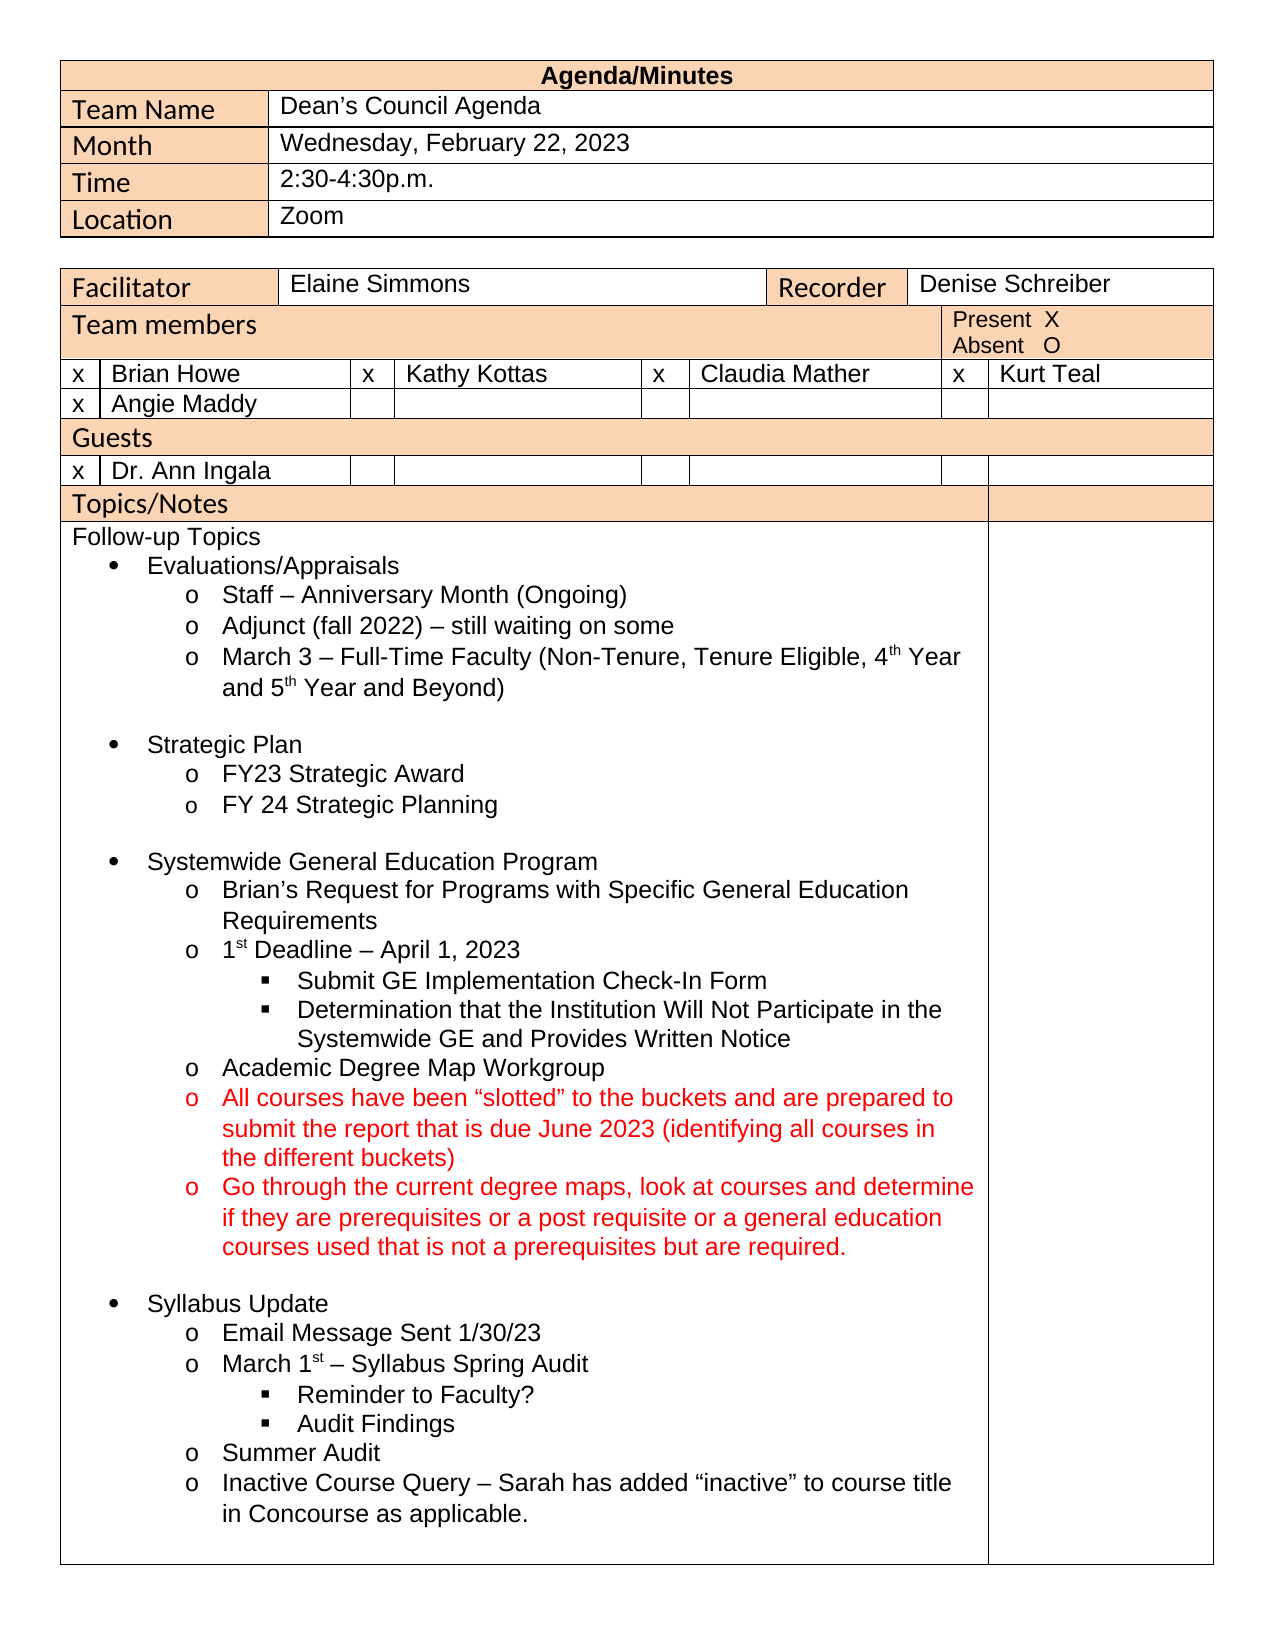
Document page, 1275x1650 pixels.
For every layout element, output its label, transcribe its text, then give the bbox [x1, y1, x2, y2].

table_cell Team members [61, 306, 941, 358]
table_cell Zoom [269, 201, 1213, 236]
table_cell [395, 389, 641, 418]
table_header Agenda/Minutes [61, 61, 1213, 90]
table_cell [690, 389, 941, 418]
table_cell Dean’s Council Agenda [269, 91, 1213, 126]
table_cell Kurt Teal [989, 360, 1213, 388]
table_cell [942, 389, 988, 418]
table_cell x [642, 360, 689, 388]
table_cell x [61, 389, 99, 418]
table_cell Location [61, 201, 268, 236]
table_cell x [61, 456, 99, 484]
table_cell [395, 456, 641, 484]
table_cell [942, 456, 988, 484]
table_cell [989, 389, 1213, 418]
table_cell x [351, 360, 394, 388]
table_cell [351, 456, 394, 484]
table_cell x [61, 360, 99, 388]
table_cell Present X Absent O [942, 306, 1213, 358]
table_cell [351, 389, 394, 418]
table_header Elaine Simmons [279, 269, 766, 305]
table_cell Brian Howe [101, 360, 350, 388]
table_cell Time [61, 164, 268, 200]
table_header Denise Schreiber [908, 269, 1213, 305]
table_header Facilitator [61, 269, 278, 305]
table_cell [989, 456, 1213, 484]
table_cell [690, 456, 941, 484]
table_cell Wednesday, February 22, 2023 [269, 128, 1213, 163]
table_cell Month [61, 128, 268, 163]
table_cell [989, 486, 1213, 521]
table_cell [989, 522, 1213, 1564]
table_cell Dr. Ann Ingala [101, 456, 350, 484]
table_cell x [942, 360, 988, 388]
table_cell [642, 456, 689, 484]
table_cell Claudia Mather [690, 360, 941, 388]
table_cell Angie Maddy [101, 389, 350, 418]
table_cell Guests [61, 419, 1213, 455]
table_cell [61, 522, 988, 1564]
table_cell 2:30-4:30p.m. [269, 164, 1213, 200]
table_cell [642, 389, 689, 418]
table_cell Kathy Kottas [395, 360, 641, 388]
table_header Recorder [767, 269, 907, 305]
table_cell Team Name [61, 91, 268, 126]
table_cell Topics/Notes [61, 486, 988, 521]
